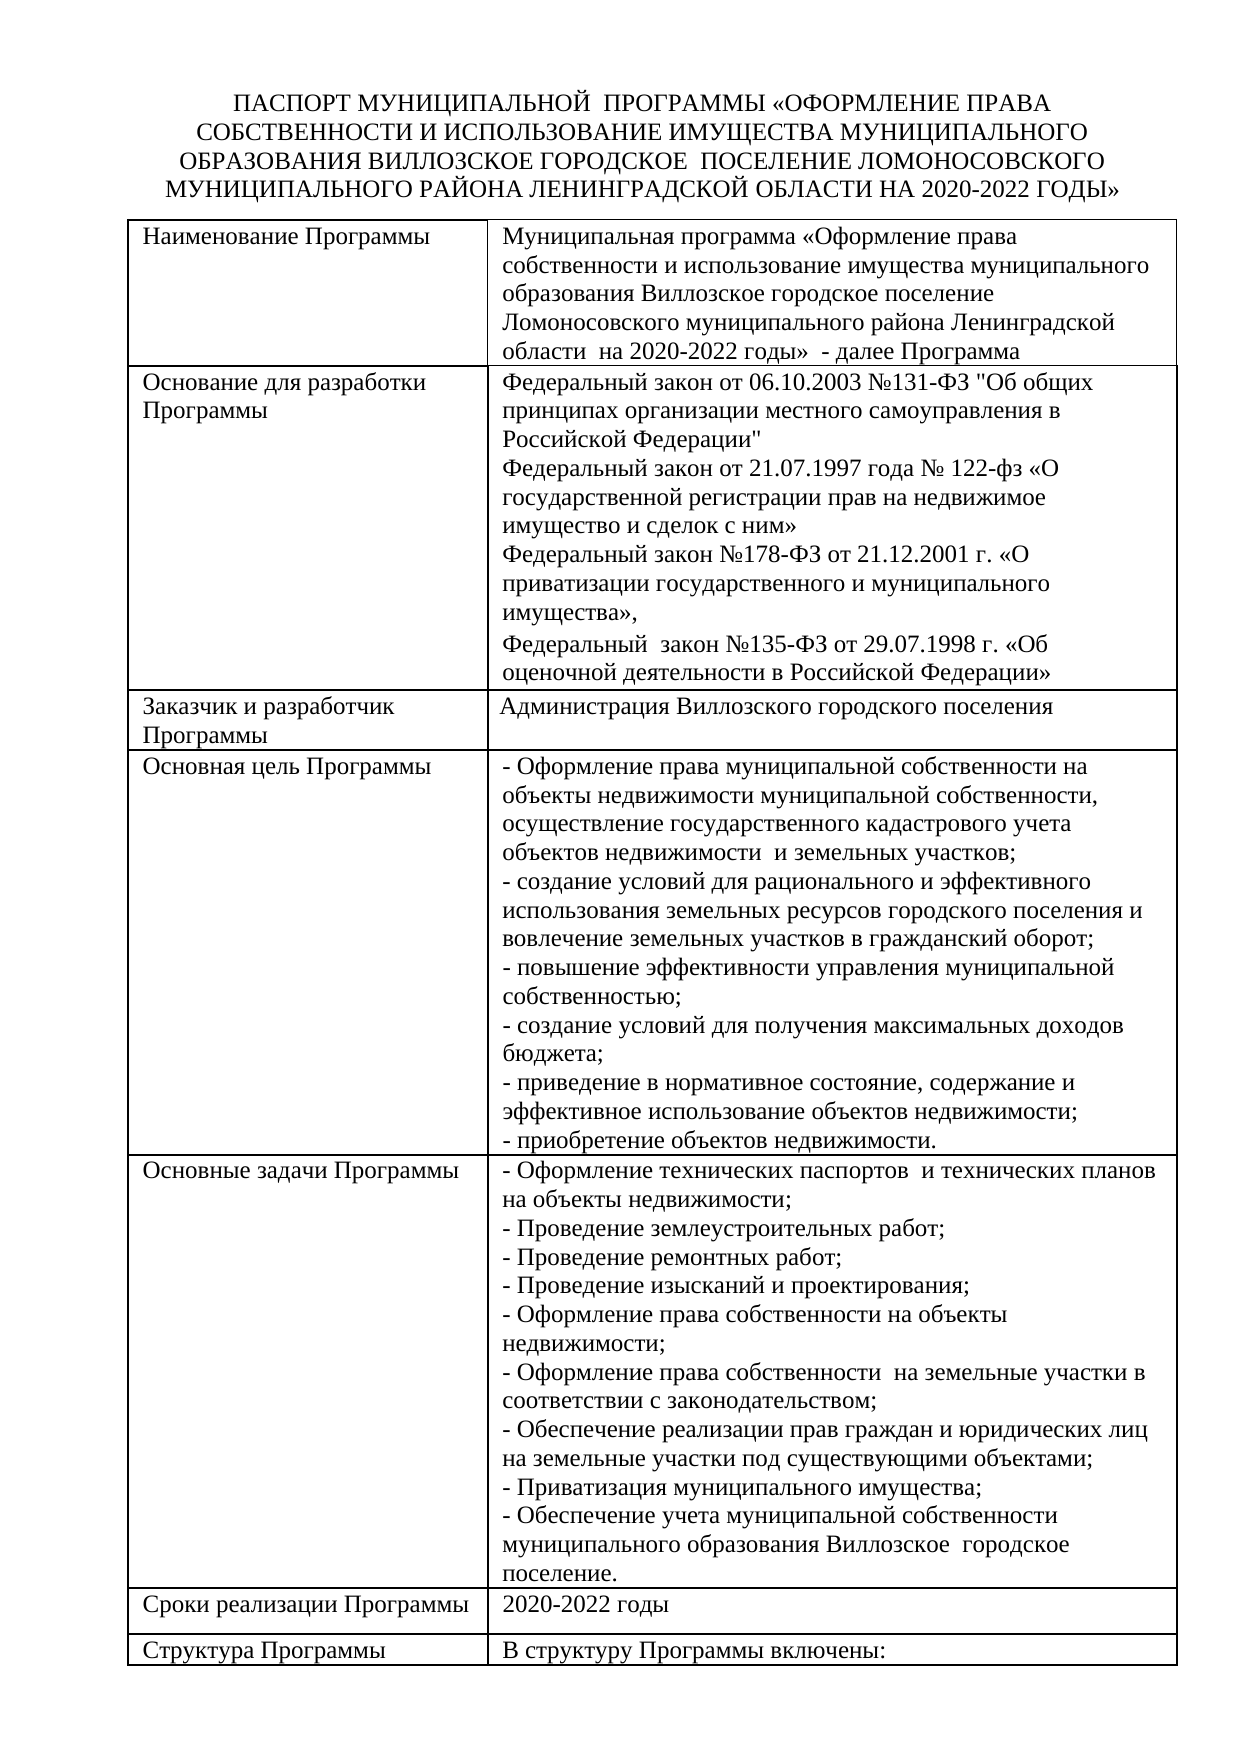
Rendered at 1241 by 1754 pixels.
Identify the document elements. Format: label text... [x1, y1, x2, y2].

table_cell - Оформление права муниципальной собственности на объекты недвижимости муниципальной собственности, осуществление государственного кадастрового учета объектов недвижимости и земельных участков; - создание условий для рационального и эффективного использования земельных ресурсов городского поселения и вовлечение земельных участков в гражданский оборот; - повышение эффективности управления муниципальной собственностью; - создание условий для получения максимальных доходов бюджета; - приведение в нормативное состояние, содержание и эффективное использование объектов недвижимости; - приобретение объектов недвижимости. [489, 751, 1176, 1153]
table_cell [489, 1635, 1176, 1664]
table_header Наименование Программы [129, 221, 487, 365]
table_cell 2020-2022 годы [489, 1589, 1176, 1633]
table_header Муниципальная программа «Оформление права собственности и использование имущества муниципального образования Виллозское городское поселение Ломоносовского муниципального района Ленинградской области на 2020-2022 годы» - далее Программа [488, 220, 1176, 365]
table_cell Основание для разработки Программы [129, 367, 487, 689]
table_cell - Оформление технических паспортов и технических планов на объекты недвижимости; - Проведение землеустроительных работ; - Проведение ремонтных работ; - Проведение изысканий и проектирования; - Оформление права собственности на объекты недвижимости; - Оформление права собственности на земельные участки в соответствии с законодательством; - Обеспечение реализации прав граждан и юридических лиц на земельные участки под существующими объектами; - Приватизация муниципального имущества; - Обеспечение учета муниципальной собственности муниципального образования Виллозское городское поселение. [489, 1156, 1176, 1587]
text ПАСПОРТ МУНИЦИПАЛЬНОЙ ПРОГРАММЫ «ОФОРМЛЕНИЕ ПРАВА СОБСТВЕННОСТИ И ИСПОЛЬЗОВАНИЕ ИМУЩЕСТВА МУНИЦИПАЛЬНОГО ОБРАЗОВАНИЯ ВИЛЛОЗСКОЕ ГОРОДСКОЕ ПОСЕЛЕНИЕ ЛОМОНОСОВСКОГО МУНИЦИПАЛЬНОГО РАЙОНА ЛЕНИНГРАДСКОЙ ОБЛАСТИ НА 2020-2022 ГОДЫ» [162, 88, 1122, 203]
table_cell Основные задачи Программы [129, 1156, 487, 1587]
table_cell Федеральный закон от 06.10.2003 №131-ФЗ "Об общих принципах организации местного самоуправления в Российской Федерации" Федеральный закон от 21.07.1997 года № 122-фз «О государственной регистрации прав на недвижимое имущество и сделок с ним» Федеральный закон №178-ФЗ от 21.12.2001 г. «О приватизации государственного и муниципального имущества», Федеральный закон №135-ФЗ от 29.07.1998 г. «Об оценочной деятельности в Российской Федерации» [489, 366, 1176, 689]
table_cell Основная цель Программы [129, 751, 487, 1153]
table_cell Администрация Виллозского городского поселения [489, 691, 1176, 749]
table_cell Заказчик и разработчик Программы [129, 691, 487, 749]
table_cell Сроки реализации Программы [129, 1589, 487, 1633]
table_cell Структура Программы [129, 1635, 487, 1664]
